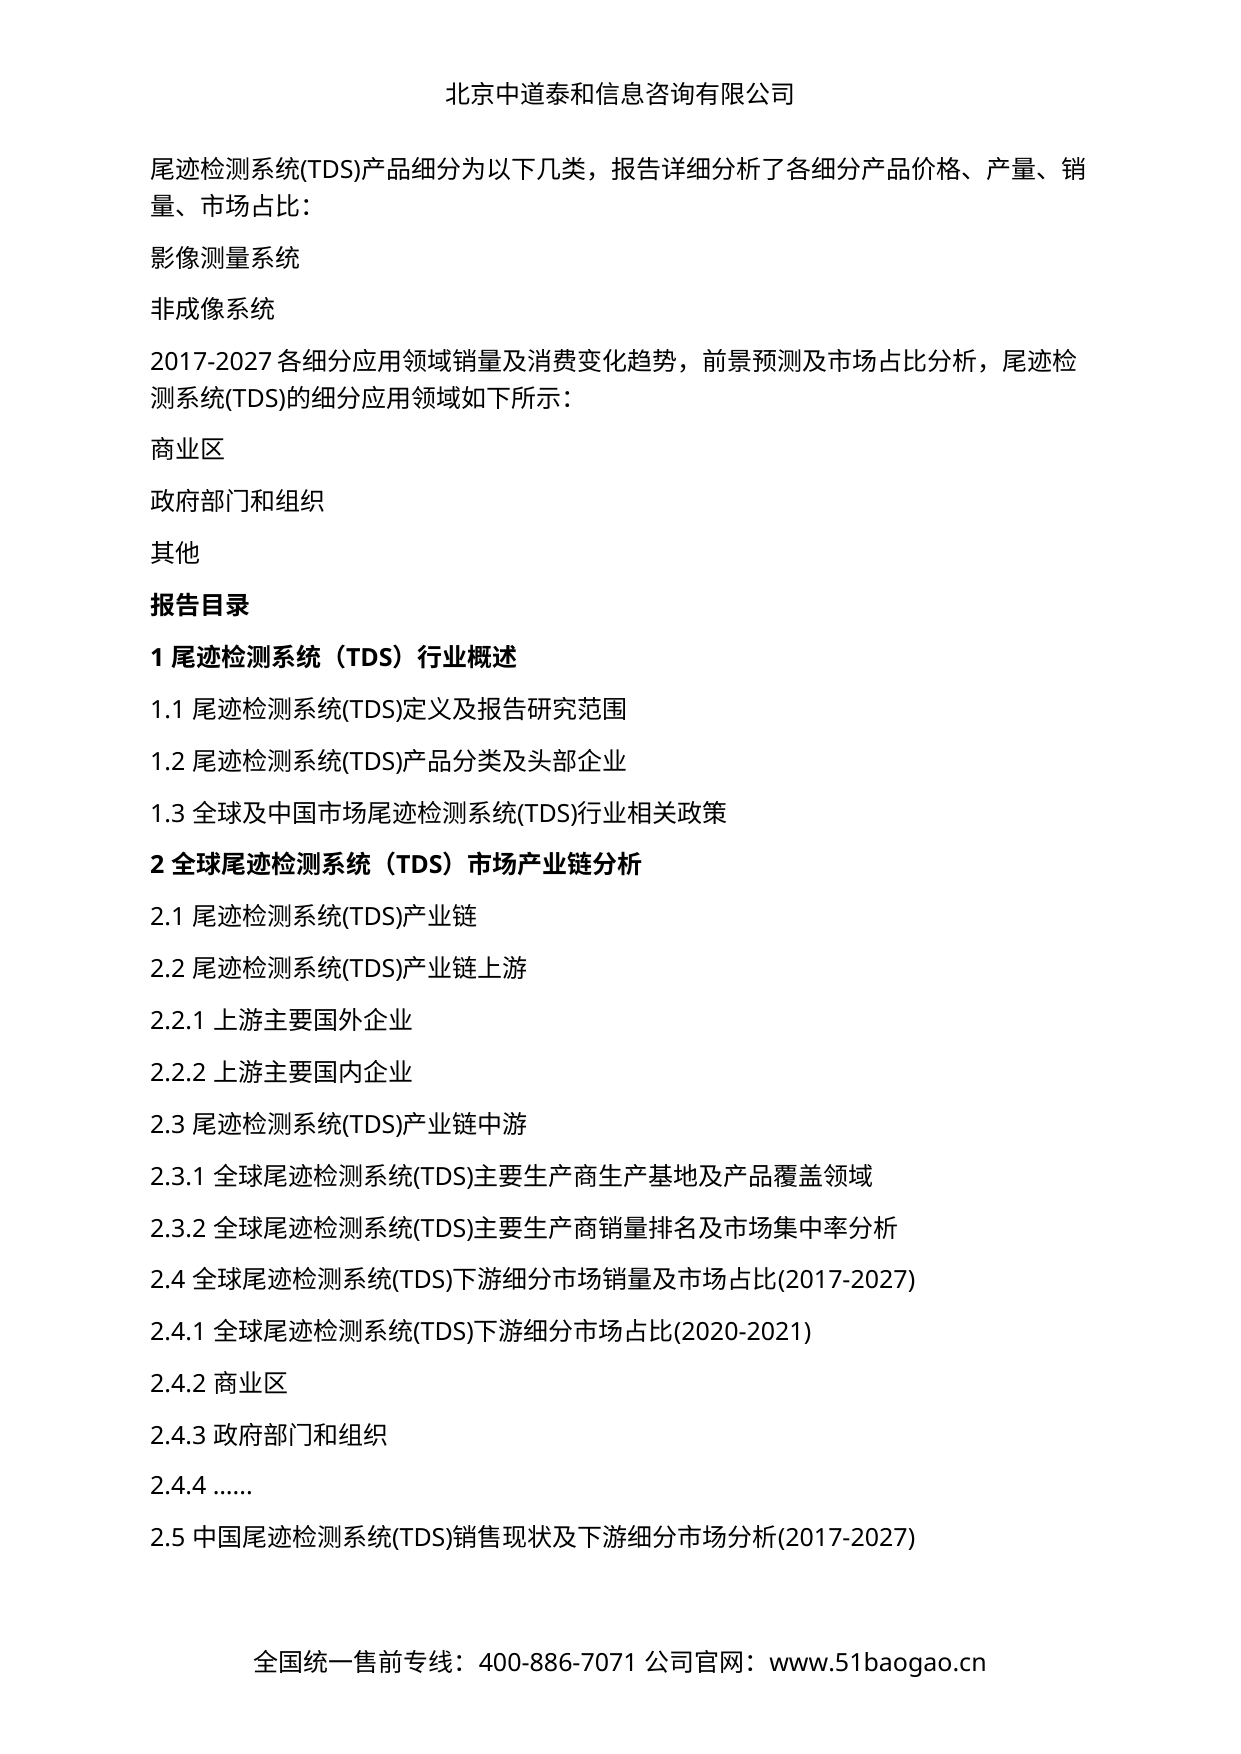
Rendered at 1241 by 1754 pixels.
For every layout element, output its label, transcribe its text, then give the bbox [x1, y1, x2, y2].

text 2.2.1 上游主要国外企业 [150, 1001, 1090, 1037]
text 2.2.2 上游主要国内企业 [150, 1052, 1090, 1089]
text 2.4.4 …... [150, 1467, 1090, 1502]
text 政府部门和组织 [150, 482, 1090, 518]
text 报告目录 [150, 586, 1090, 622]
text 2 全球尾迹检测系统（TDS）市场产业链分析 [150, 845, 1090, 881]
text 2017-2027各细分应用领域销量及消费变化趋势，前景预测及市场占比分析，尾迹检测系统(TDS)的细分应用领域如下所示： [150, 342, 1090, 414]
text 其他 [150, 534, 1090, 570]
text 1.3 全球及中国市场尾迹检测系统(TDS)行业相关政策 [150, 793, 1090, 829]
text 2.4.2 商业区 [150, 1364, 1090, 1400]
text 商业区 [150, 430, 1090, 466]
text 1 尾迹检测系统（TDS）行业概述 [150, 637, 1090, 674]
text 2.3 尾迹检测系统(TDS)产业链中游 [150, 1104, 1090, 1141]
text 尾迹检测系统(TDS)产品细分为以下几类，报告详细分析了各细分产品价格、产量、销量、市场占比： [150, 150, 1090, 222]
text 2.4.3 政府部门和组织 [150, 1416, 1090, 1452]
text 2.1 尾迹检测系统(TDS)产业链 [150, 897, 1090, 933]
text 影像测量系统 [150, 238, 1090, 274]
text 2.5 中国尾迹检测系统(TDS)销售现状及下游细分市场分析(2017-2027) [150, 1517, 1090, 1553]
text 非成像系统 [150, 290, 1090, 326]
text 1.2 尾迹检测系统(TDS)产品分类及头部企业 [150, 741, 1090, 777]
text 2.3.2 全球尾迹检测系统(TDS)主要生产商销量排名及市场集中率分析 [150, 1208, 1090, 1244]
text 1.1 尾迹检测系统(TDS)定义及报告研究范围 [150, 689, 1090, 726]
text 2.3.1 全球尾迹检测系统(TDS)主要生产商生产基地及产品覆盖领域 [150, 1156, 1090, 1192]
text 2.4.1 全球尾迹检测系统(TDS)下游细分市场占比(2020-2021) [150, 1312, 1090, 1348]
text 2.4 全球尾迹检测系统(TDS)下游细分市场销量及市场占比(2017-2027) [150, 1260, 1090, 1296]
text 2.2 尾迹检测系统(TDS)产业链上游 [150, 949, 1090, 985]
